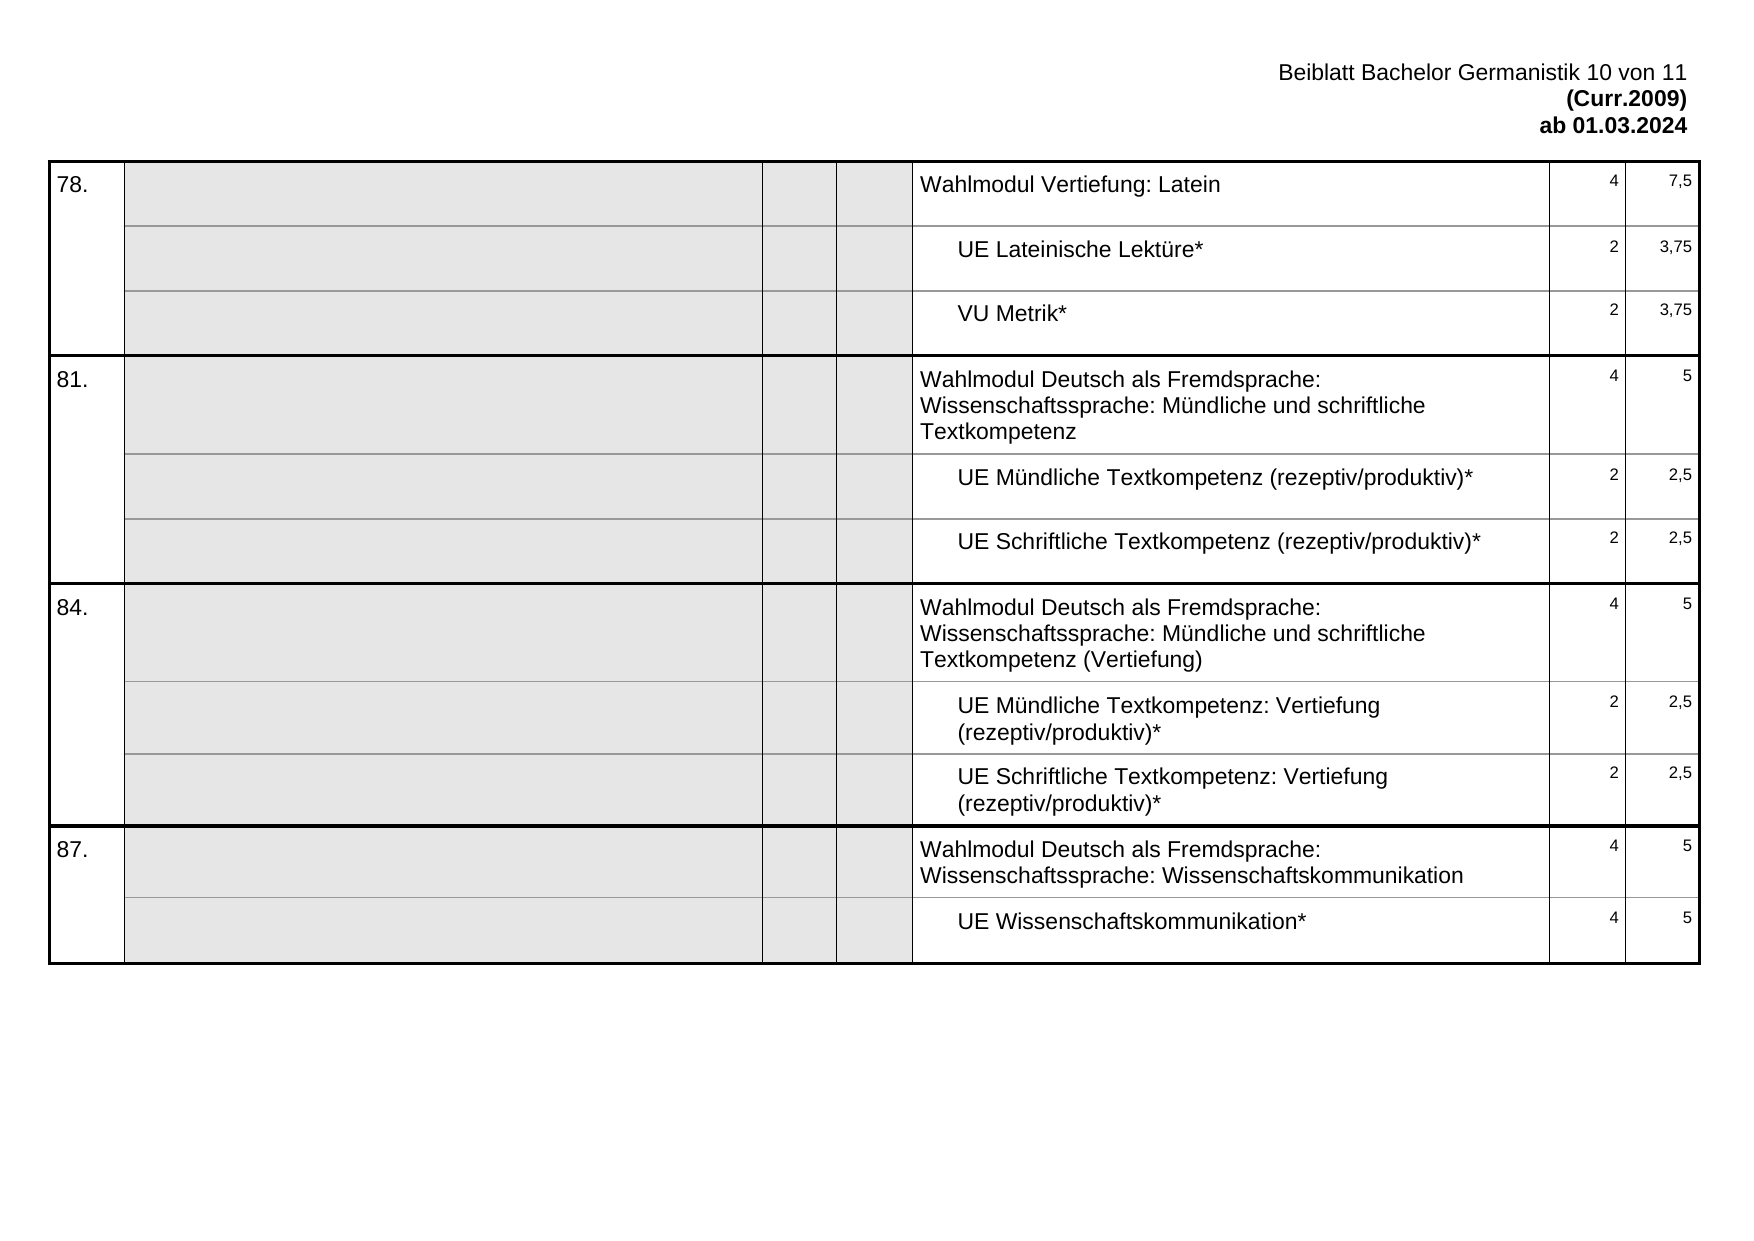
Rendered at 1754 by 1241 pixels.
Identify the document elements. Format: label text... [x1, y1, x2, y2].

table_header [837, 163, 912, 225]
table_cell [763, 898, 836, 962]
table_cell [125, 455, 762, 518]
table_cell [763, 828, 836, 897]
table_cell 2,5 [1626, 755, 1698, 824]
table_cell VU Metrik* [913, 292, 1549, 354]
table_cell [837, 585, 912, 681]
table_cell [51, 585, 124, 824]
table_cell UE Schriftliche Textkompetenz: Vertiefung (rezeptiv/produktiv)* [913, 755, 1549, 824]
table_cell 5 [1626, 828, 1698, 897]
table_cell UE Schriftliche Textkompetenz (rezeptiv/produktiv)* [913, 520, 1549, 582]
table_cell 2 [1550, 455, 1625, 518]
table_cell UE Mündliche Textkompetenz: Vertiefung (rezeptiv/produktiv)* [913, 682, 1549, 753]
table_cell [837, 828, 912, 897]
table_cell 2 [1550, 292, 1625, 354]
table_cell [51, 828, 124, 962]
table_cell [125, 227, 762, 290]
table_cell [837, 898, 912, 962]
table_header [51, 163, 124, 354]
table_header [763, 163, 836, 225]
table_cell [837, 357, 912, 453]
table_header [125, 163, 762, 225]
table_cell [837, 755, 912, 824]
table_cell 3,75 [1626, 227, 1698, 290]
table_cell 5 [1626, 898, 1698, 962]
table_cell [125, 585, 762, 681]
table_cell [763, 227, 836, 290]
table_cell [125, 682, 762, 753]
table_cell [763, 755, 836, 824]
table_cell 4 [1550, 828, 1625, 897]
table_cell 4 [1550, 357, 1625, 453]
table_cell [763, 357, 836, 453]
table_cell 2 [1550, 682, 1625, 753]
table_header Wahlmodul Vertiefung: Latein [913, 163, 1549, 225]
table_header 7,5 [1626, 163, 1698, 225]
table_cell [51, 357, 124, 582]
table_cell 3,75 [1626, 292, 1698, 354]
table_cell 5 [1626, 585, 1698, 681]
table_cell [763, 455, 836, 518]
table_cell [125, 755, 762, 824]
table_cell [125, 828, 762, 897]
table_header 4 [1550, 163, 1625, 225]
table_cell UE Wissenschaftskommunikation* [913, 898, 1549, 962]
table_cell 4 [1550, 898, 1625, 962]
table_cell 2,5 [1626, 682, 1698, 753]
table_cell [837, 682, 912, 753]
table_cell 2 [1550, 520, 1625, 582]
table_cell Wahlmodul Deutsch als Fremdsprache: Wissenschaftssprache: Mündliche und schriftliche Textkompetenz [913, 357, 1549, 453]
table_cell [763, 682, 836, 753]
table_cell 2 [1550, 755, 1625, 824]
table_cell [125, 520, 762, 582]
table_cell UE Mündliche Textkompetenz (rezeptiv/produktiv)* [913, 455, 1549, 518]
table_cell 2,5 [1626, 455, 1698, 518]
table_cell UE Lateinische Lektüre* [913, 227, 1549, 290]
table_cell [125, 357, 762, 453]
table_cell [763, 520, 836, 582]
table_cell 5 [1626, 357, 1698, 453]
table_cell [837, 292, 912, 354]
table_cell [763, 292, 836, 354]
table_cell [125, 292, 762, 354]
table_cell 4 [1550, 585, 1625, 681]
table_cell 2 [1550, 227, 1625, 290]
table_cell 2,5 [1626, 520, 1698, 582]
table_cell [763, 585, 836, 681]
table_cell Wahlmodul Deutsch als Fremdsprache: Wissenschaftssprache: Mündliche und schriftliche Textkompetenz (Vertiefung) [913, 585, 1549, 681]
table_cell [837, 520, 912, 582]
table_cell [837, 455, 912, 518]
table_cell [125, 898, 762, 962]
table_cell Wahlmodul Deutsch als Fremdsprache: Wissenschaftssprache: Wissenschaftskommunikation [913, 828, 1549, 897]
table_cell [837, 227, 912, 290]
